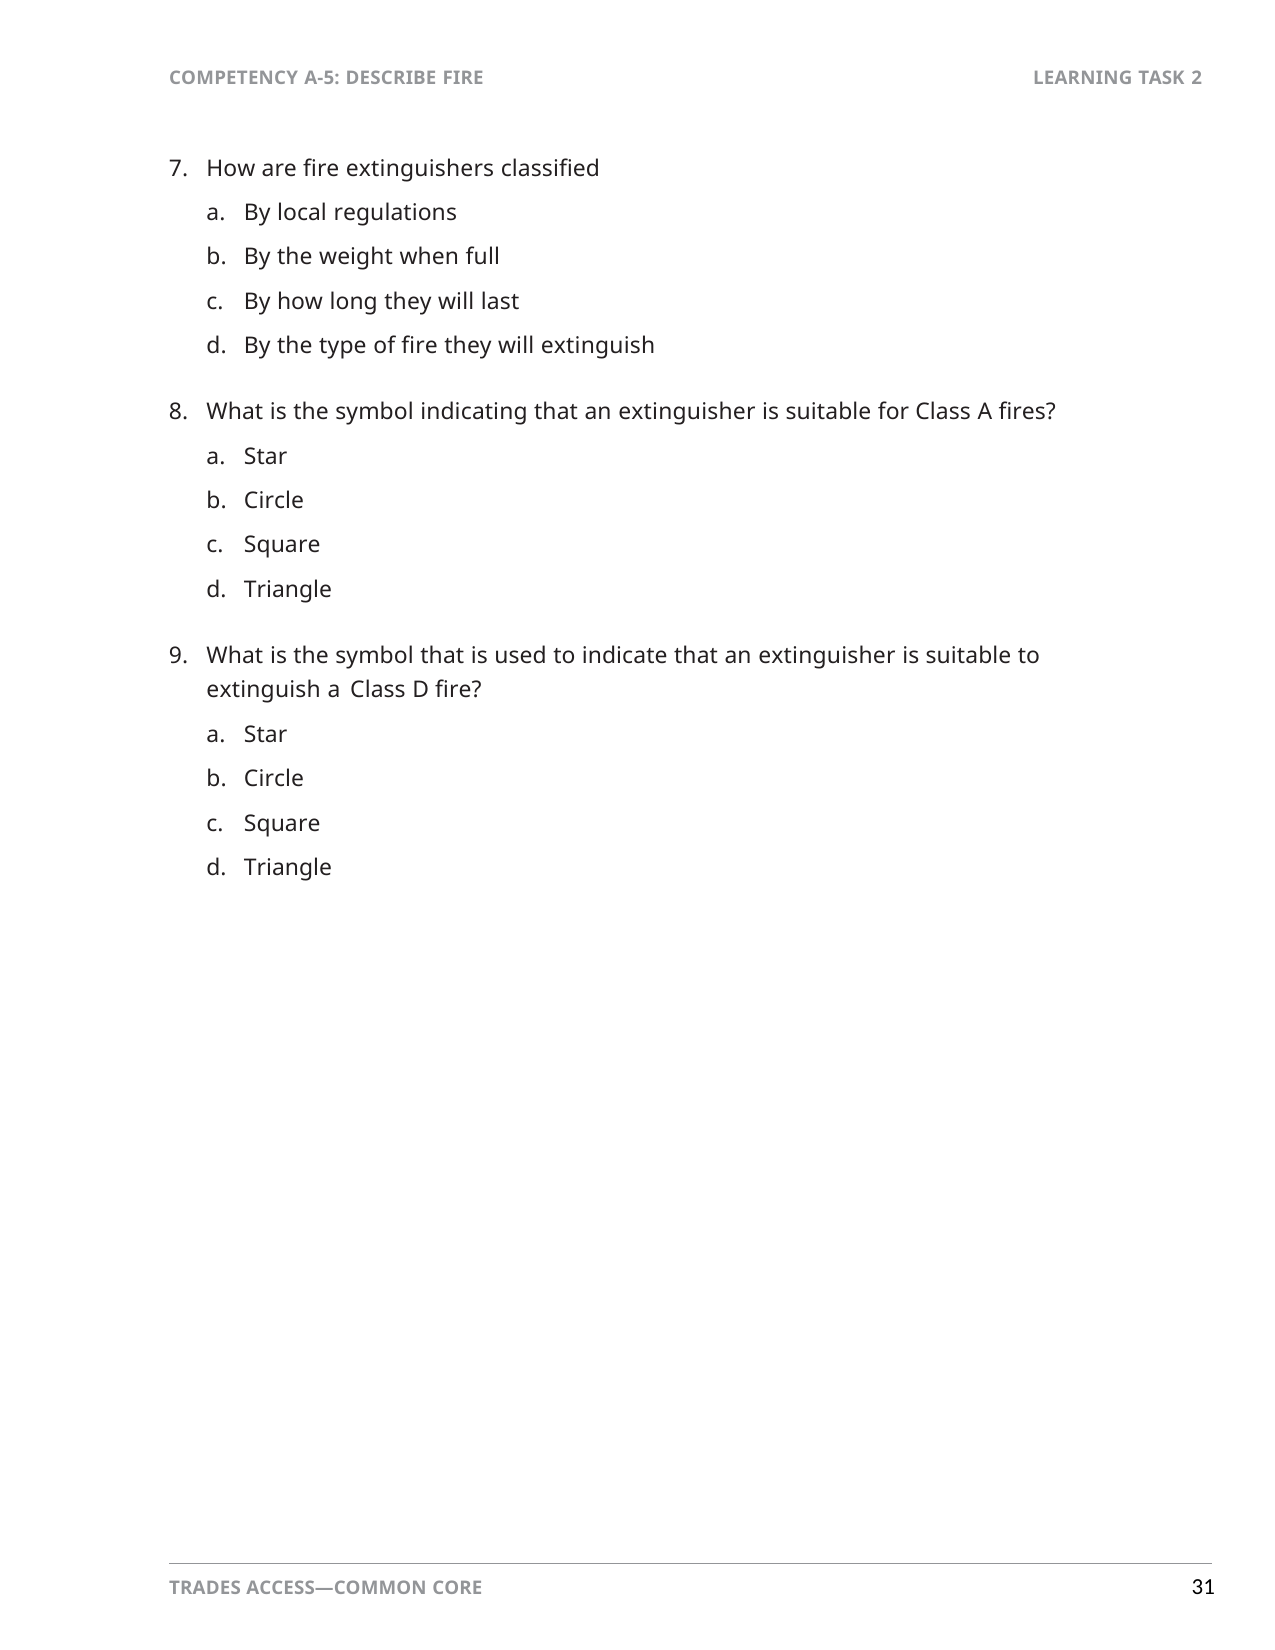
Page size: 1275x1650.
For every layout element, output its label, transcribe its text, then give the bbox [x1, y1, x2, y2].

list Triangle [206, 851, 1223, 882]
list Circle [206, 484, 1223, 515]
list Circle [206, 762, 1223, 793]
list By the type of fire they will extinguish [206, 329, 1223, 360]
list Triangle [206, 573, 1223, 604]
list What is the symbol that is used to indicate that an extinguisher is suitable to extinguish a Class D fire? [169, 639, 1072, 704]
list Star [206, 718, 1223, 749]
list By local regulations [206, 196, 1223, 227]
list Star [206, 439, 1223, 471]
list How are fire extinguishers classified [169, 152, 1223, 183]
list Square [206, 807, 1223, 838]
list Square [206, 528, 1223, 559]
list By the weight when full [206, 240, 1223, 272]
list What is the symbol indicating that an extinguisher is suitable for Class A fires? [169, 395, 1223, 426]
list By how long they will last [206, 285, 1223, 316]
